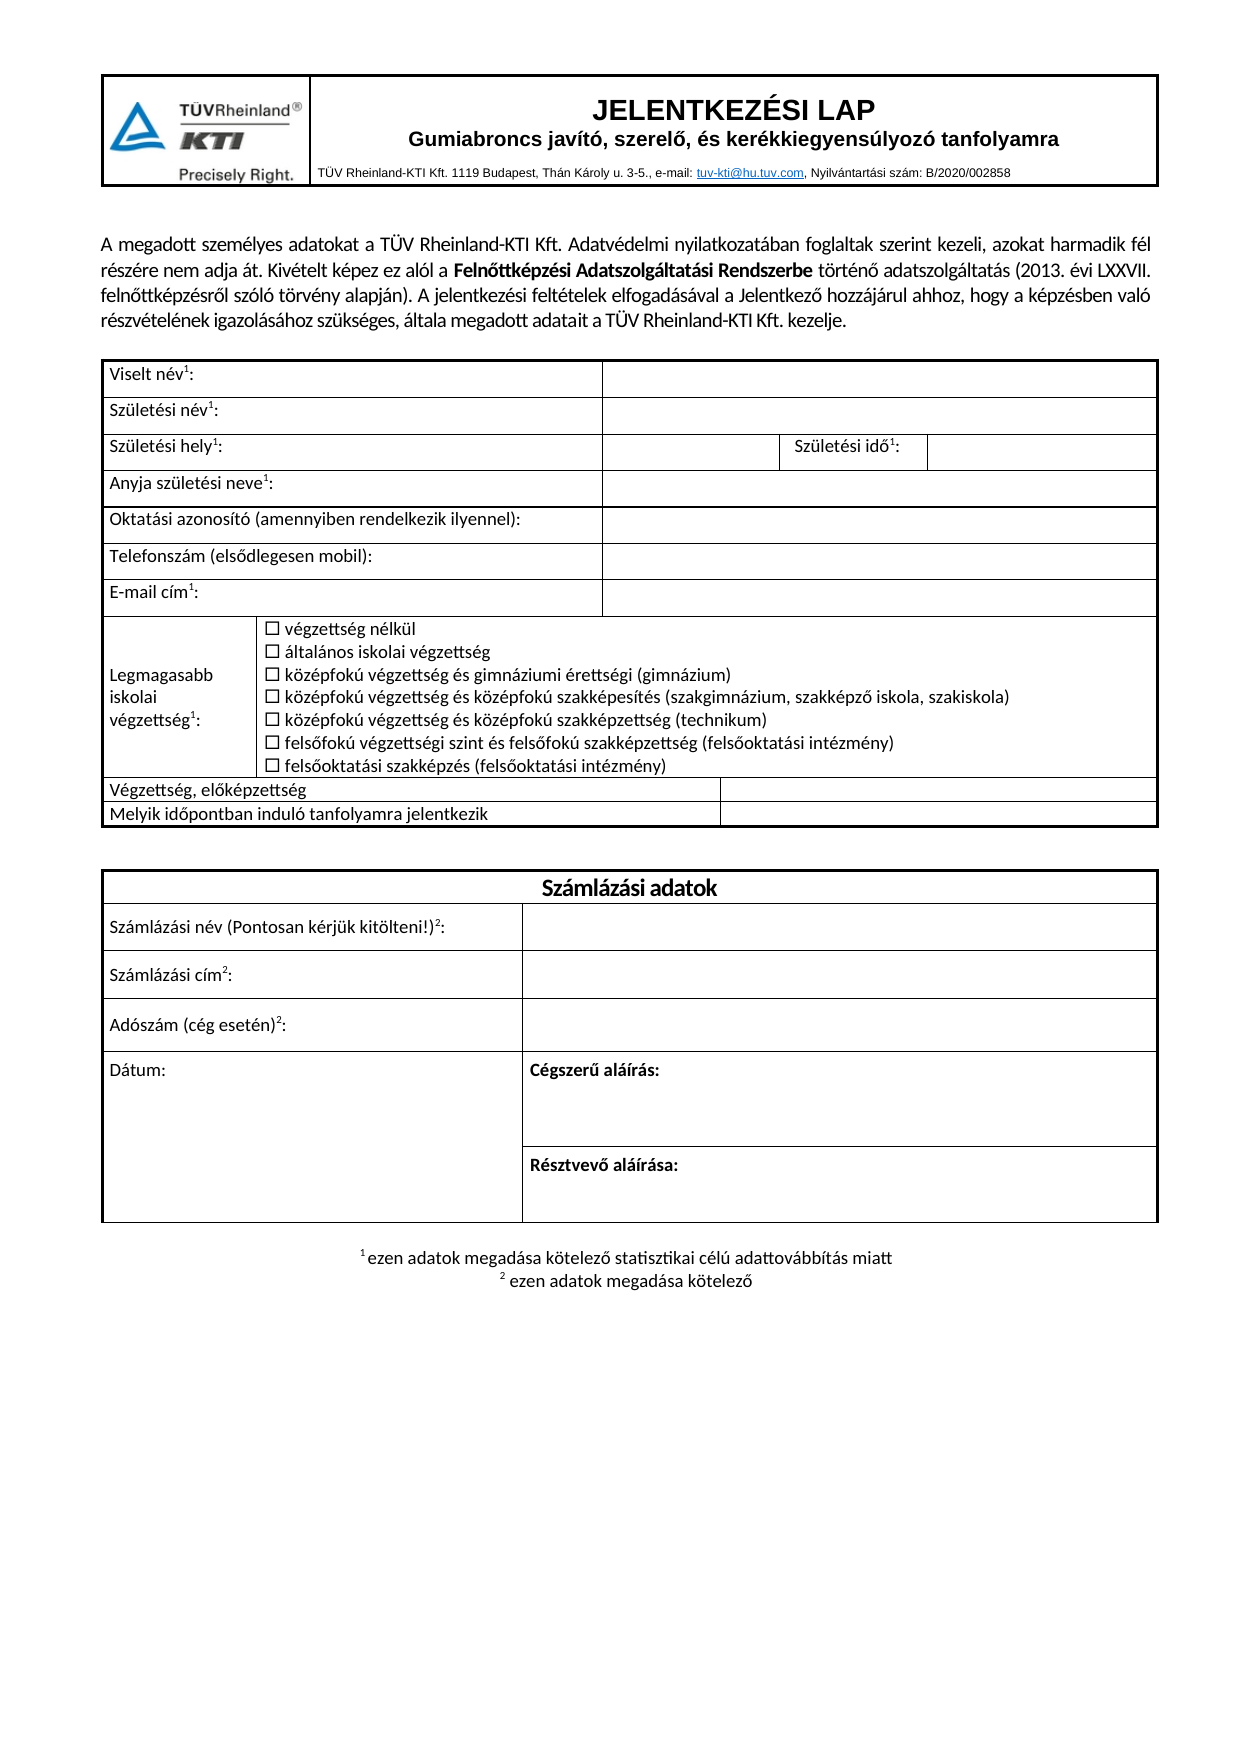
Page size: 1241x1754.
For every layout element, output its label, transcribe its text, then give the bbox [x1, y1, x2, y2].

text 1 ezen adatok megadása kötelező statisztikai célú adattovábbítás miatt [100, 1246, 1152, 1269]
table_cell [603, 471, 1156, 506]
table_cell Cégszerű aláírás: [523, 1052, 1156, 1146]
table_cell [603, 398, 1156, 433]
table_cell Telefonszám (elsődlegesen mobil): [104, 544, 602, 579]
table_cell [523, 999, 1156, 1051]
table_cell Melyik időpontban induló tanfolyamra jelentkezik [104, 802, 720, 825]
table_cell Születési hely1: [104, 435, 602, 470]
table_cell [721, 802, 1156, 825]
table_cell E-mail cím1: [104, 580, 602, 616]
table_cell [523, 951, 1156, 998]
table_header Viselt név1: [104, 362, 602, 397]
table_cell [603, 435, 779, 470]
table_cell [603, 508, 1156, 543]
table_cell [603, 544, 1156, 579]
table_header [603, 362, 1156, 397]
table_cell [603, 580, 1156, 616]
table_cell Résztvevő aláírása: [523, 1147, 1156, 1222]
table_cell Adószám (cég esetén)2: [104, 999, 522, 1051]
table_cell Születési név1: [104, 398, 602, 433]
table_cell Oktatási azonosító (amennyiben rendelkezik ilyennel): [104, 508, 602, 543]
table_cell Legmagasabb iskolai végzettség1: [104, 617, 256, 777]
table_header Számlázási adatok [104, 872, 1156, 903]
table_cell [928, 435, 1156, 470]
table_cell végzettség nélkül általános iskolai végzettség középfokú végzettség és gimnáziumi érettségi (gimnázium) középfokú végzettség és középfokú szakképesítés (szakgimnázium, szakképző iskola, szakiskola) középfokú végzettség és középfokú szakképzettség (technikum) felsőfokú végzettségi szint és felsőfokú szakképzettség (felsőoktatási intézmény) felsőoktatási szakképzés (felsőoktatási intézmény) [257, 617, 1156, 777]
picture [109, 102, 303, 184]
table_cell Anyja születési neve1: [104, 471, 602, 506]
table_cell Dátum: [104, 1052, 522, 1222]
table_cell Születési idő1: [780, 435, 927, 470]
table_cell Számlázási név (Pontosan kérjük kitölteni!)2: [104, 904, 522, 950]
text 2 ezen adatok megadása kötelező [100, 1269, 1152, 1292]
text A megadott személyes adatokat a TÜV Rheinland-KTI Kft. Adatvédelmi nyilatkozatában foglaltak szerint kezeli, azokat harmadik fél részére nem adja át. Kivételt képez ez alól a Felnőttképzési Adatszolgáltatási Rendszerbe történő adatszolgáltatás (2013. évi LXXVII. felnőttképzésről szóló törvény alapján). A jelentkezési feltételek elfogadásával a Jelentkező hozzájárul ahhoz, hogy a képzésben való részvételének igazolásához szükséges, általa megadott adatait a TÜV Rheinland-KTI Kft. kezelje. [100, 231, 1152, 333]
table_cell Számlázási cím2: [104, 951, 522, 998]
table_cell Végzettség, előképzettség [104, 778, 720, 801]
table_cell [523, 904, 1156, 950]
table_cell [721, 778, 1156, 801]
